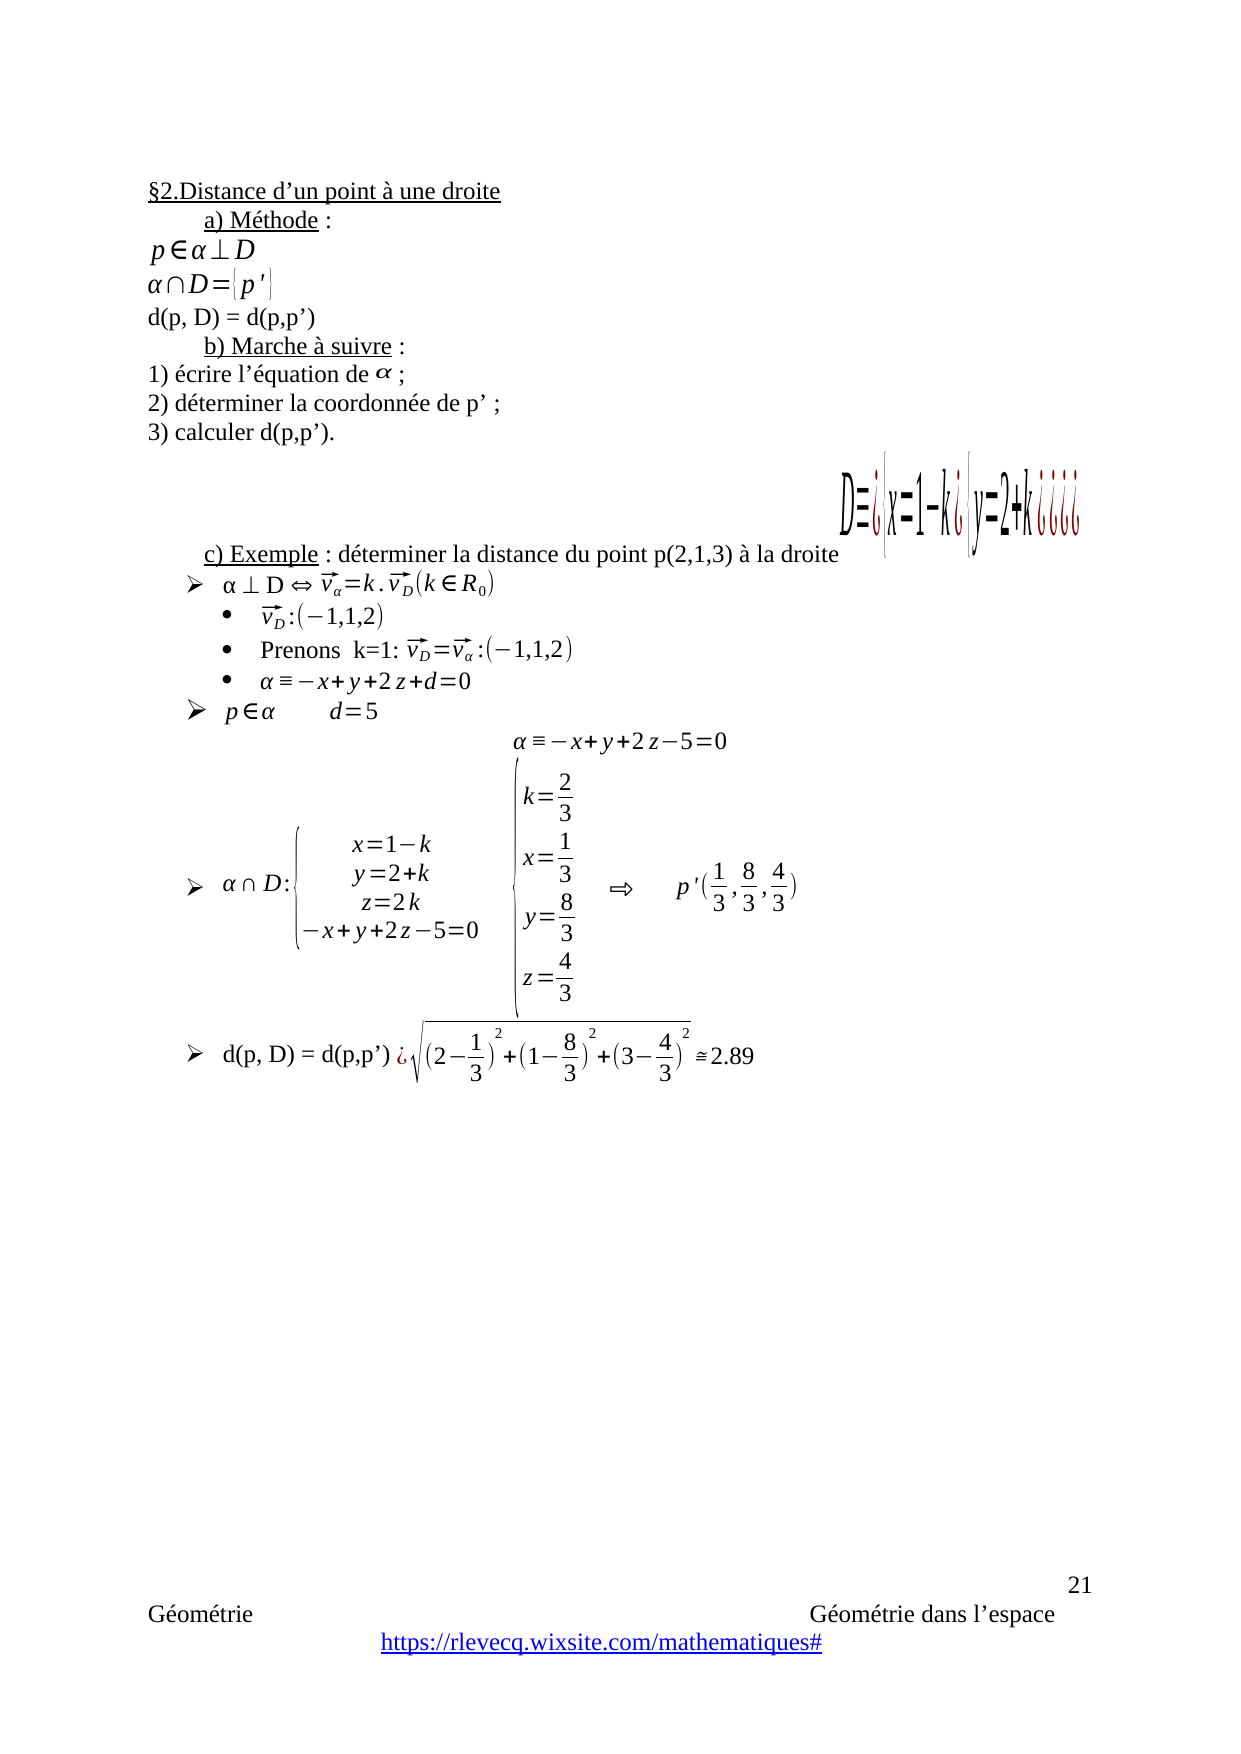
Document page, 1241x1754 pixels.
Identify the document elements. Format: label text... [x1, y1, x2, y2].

list α D [185, 568, 1093, 600]
list ⇨ [185, 756, 1093, 1019]
text d(p, D) = d(p,p’) [148, 302, 1093, 331]
list Prenons k=1: [223, 634, 1093, 666]
text 2) déterminer la coordonnée de p’ ; [148, 388, 1093, 417]
text c) Exemple : déterminer la distance du point p(2,1,3) à la droite [148, 446, 1093, 568]
text b) Marche à suivre : [148, 331, 1093, 359]
text a) Méthode : [148, 205, 1093, 234]
text §2.Distance d’un point à une droite [148, 176, 1093, 205]
list d(p, D) = d(p,p’) [185, 1019, 1093, 1087]
text 3) calculer d(p,p’). [148, 417, 1093, 446]
text 1) écrire l’équation de ; [148, 359, 1093, 388]
